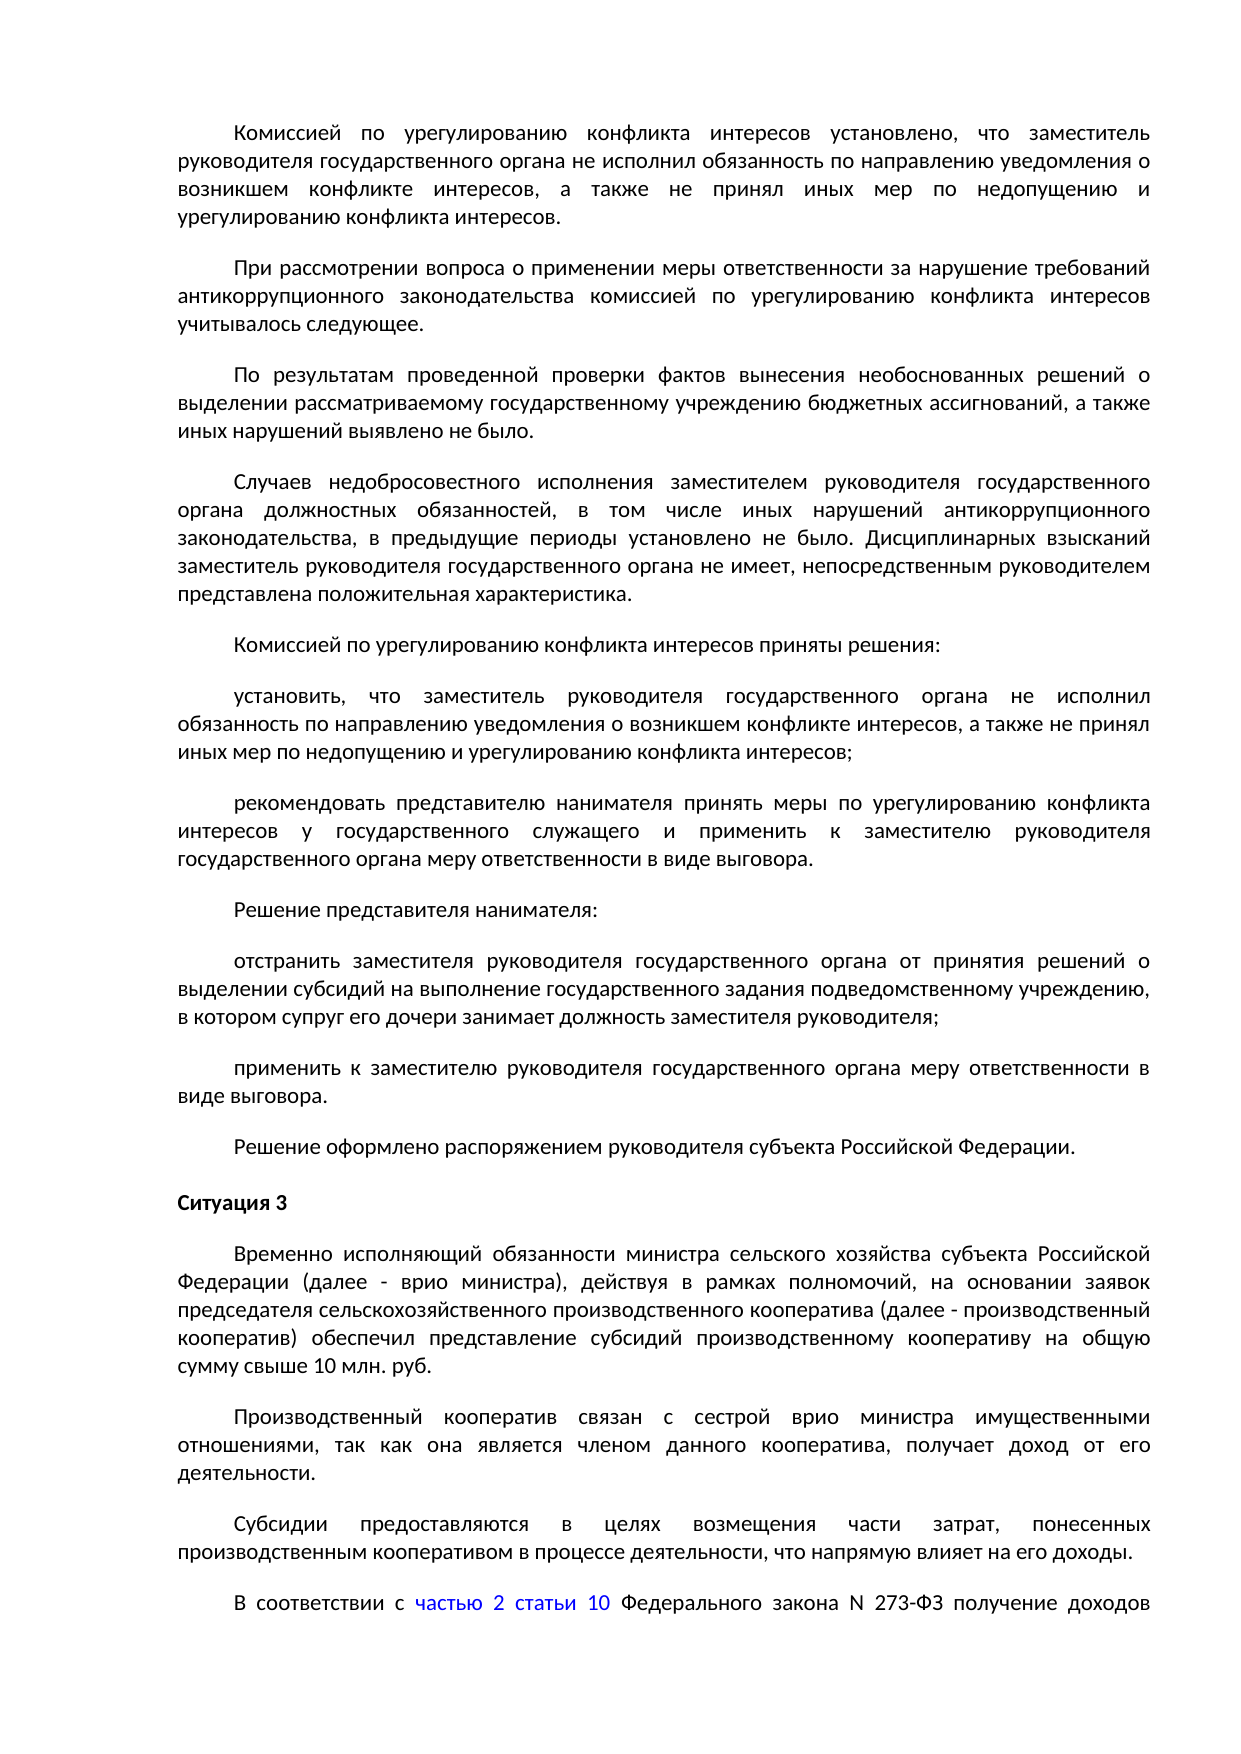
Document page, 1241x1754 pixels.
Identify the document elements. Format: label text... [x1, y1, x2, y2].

text установить, что заместитель руководителя государственного органа не исполнил обязанность по направлению уведомления о возникшем конфликте интересов, а также не принял иных мер по недопущению и урегулированию конфликта интересов; [177, 681, 1152, 765]
text рекомендовать представителю нанимателя принять меры по урегулированию конфликта интересов у государственного служащего и применить к заместителю руководителя государственного органа меру ответственности в виде выговора. [177, 788, 1152, 872]
text Решение представителя нанимателя: [177, 895, 1152, 923]
text Временно исполняющий обязанности министра сельского хозяйства субъекта Российской Федерации (далее - врио министра), действуя в рамках полномочий, на основании заявок председателя сельскохозяйственного производственного кооператива (далее - производственный кооператив) обеспечил представление субсидий производственному кооперативу на общую сумму свыше 10 млн. руб. [177, 1239, 1152, 1379]
text Производственный кооператив связан с сестрой врио министра имущественными отношениями, так как она является членом данного кооператива, получает доход от его деятельности. [177, 1402, 1152, 1486]
title Ситуация 3 [177, 1188, 1152, 1216]
text Субсидии предоставляются в целях возмещения части затрат, понесенных производственным кооперативом в процессе деятельности, что напрямую влияет на его доходы. [177, 1509, 1152, 1565]
text Случаев недобросовестного исполнения заместителем руководителя государственного органа должностных обязанностей, в том числе иных нарушений антикоррупционного законодательства, в предыдущие периоды установлено не было. Дисциплинарных взысканий заместитель руководителя государственного органа не имеет, непосредственным руководителем представлена положительная характеристика. [177, 467, 1152, 607]
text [177, 1588, 1152, 1616]
text применить к заместителю руководителя государственного органа меру ответственности в виде выговора. [177, 1053, 1152, 1109]
text Решение оформлено распоряжением руководителя субъекта Российской Федерации. [177, 1132, 1152, 1160]
text отстранить заместителя руководителя государственного органа от принятия решений о выделении субсидий на выполнение государственного задания подведомственному учреждению, в котором супруг его дочери занимает должность заместителя руководителя; [177, 946, 1152, 1030]
text Комиссией по урегулированию конфликта интересов приняты решения: [177, 630, 1152, 658]
text По результатам проведенной проверки фактов вынесения необоснованных решений о выделении рассматриваемому государственному учреждению бюджетных ассигнований, а также иных нарушений выявлено не было. [177, 360, 1152, 444]
text Комиссией по урегулированию конфликта интересов установлено, что заместитель руководителя государственного органа не исполнил обязанность по направлению уведомления о возникшем конфликте интересов, а также не принял иных мер по недопущению и урегулированию конфликта интересов. [177, 118, 1152, 230]
text При рассмотрении вопроса о применении меры ответственности за нарушение требований антикоррупционного законодательства комиссией по урегулированию конфликта интересов учитывалось следующее. [177, 253, 1152, 337]
